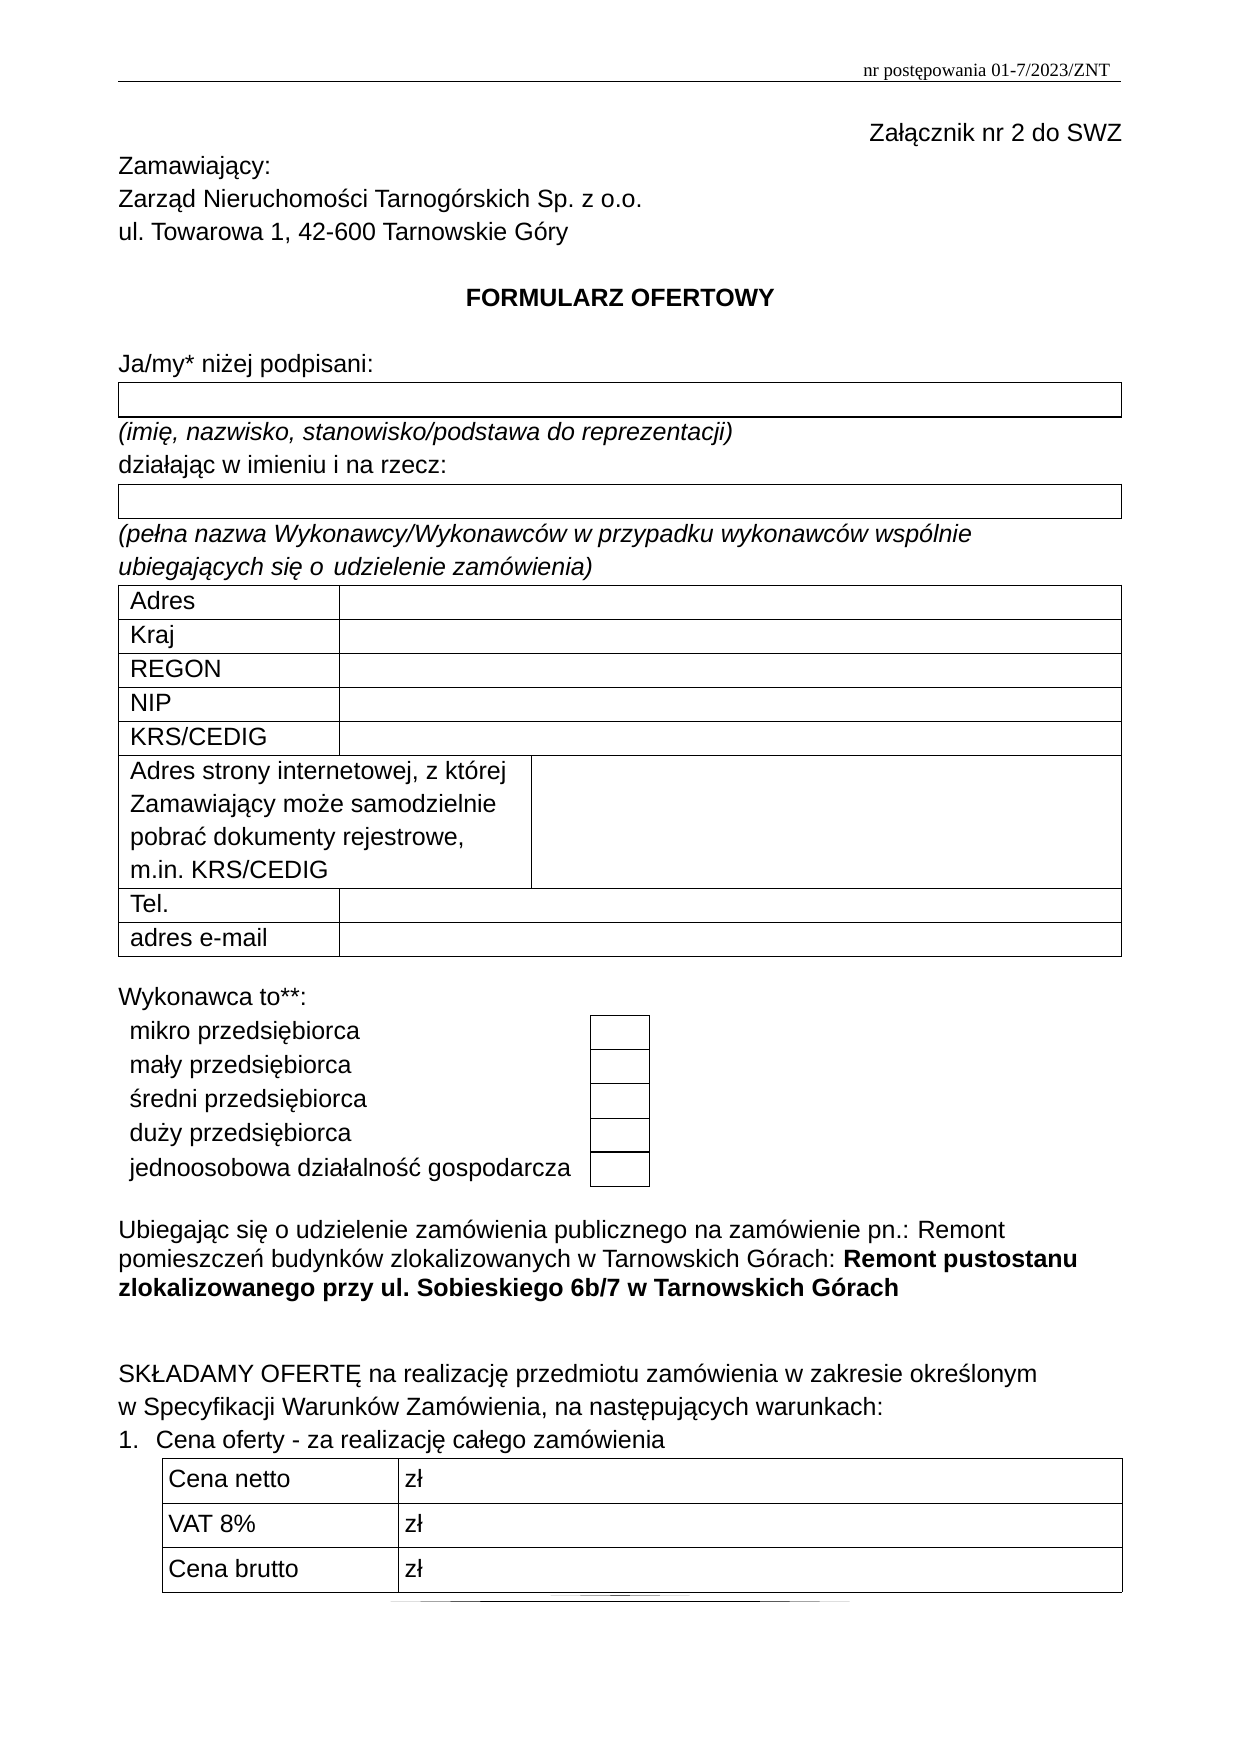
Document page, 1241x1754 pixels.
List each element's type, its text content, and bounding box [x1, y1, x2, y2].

table_cell Tel. [119, 889, 339, 922]
table_cell zł [399, 1548, 1122, 1592]
table_header Cena netto [163, 1459, 398, 1503]
table_cell [591, 1119, 649, 1151]
table_cell KRS/CEDIG [119, 722, 339, 755]
text (pełna nazwa Wykonawcy/Wykonawców w przypadku wykonawców wspólnie ubiegających się o udzielenie zamówienia) [118, 519, 1122, 580]
text Ja/my* niżej podpisani: [118, 349, 1122, 378]
text FORMULARZ OFERTOWY [118, 283, 1122, 312]
text Ubiegając się o udzielenie zamówienia publicznego na zamówienie pn.: Remont pomieszczeń budynków zlokalizowanych w Tarnowskich Górach: Remont pustostanu zlokalizowanego przy ul. Sobieskiego 6b/7 w Tarnowskich Górach [118, 1215, 1122, 1302]
table_cell [591, 1084, 649, 1117]
table_cell średni przedsiębiorca [118, 1083, 590, 1117]
table_cell [340, 889, 1121, 922]
table_cell [340, 688, 1121, 721]
table_cell jednoosobowa działalność gospodarcza [118, 1151, 590, 1186]
text ul. Towarowa 1, 42-600 Tarnowskie Góry [118, 217, 1122, 246]
text SKŁADAMY OFERTĘ na realizację przedmiotu zamówienia w zakresie określonym w Specyfikacji Warunków Zamówienia, na następujących warunkach: [118, 1359, 1122, 1421]
table_cell NIP [119, 688, 339, 721]
table_cell Adres strony internetowej, z której Zamawiający może samodzielnie pobrać dokumenty rejestrowe, m.in. KRS/CEDIG [119, 756, 531, 888]
table_header [119, 383, 1121, 416]
table_cell adres e-mail [119, 923, 339, 956]
text Zamawiający: [118, 151, 1122, 180]
table_cell [591, 1050, 649, 1083]
text Zarząd Nieruchomości Tarnogórskich Sp. z o.o. [118, 184, 1122, 213]
table_cell [340, 654, 1121, 687]
table_cell zł [399, 1504, 1122, 1547]
table_cell [532, 756, 1121, 888]
table_header Adres [119, 586, 339, 619]
text Wykonawca to**: [118, 982, 1122, 1011]
text (imię, nazwisko, stanowisko/podstawa do reprezentacji) [118, 418, 1122, 446]
table_cell Kraj [119, 620, 339, 653]
table_cell [340, 620, 1121, 653]
table_cell Cena brutto [163, 1548, 398, 1592]
table_header [591, 1016, 649, 1049]
table_cell REGON [119, 654, 339, 687]
table_cell [591, 1153, 649, 1186]
text Załącznik nr 2 do SWZ [118, 118, 1122, 147]
table_header zł [399, 1459, 1122, 1503]
table_cell [340, 923, 1121, 956]
list Cena oferty - za realizację całego zamówienia [118, 1425, 1122, 1454]
table_header [340, 586, 1121, 619]
table_cell mały przedsiębiorca [118, 1049, 590, 1083]
table_header mikro przedsiębiorca [118, 1015, 590, 1049]
table_cell duży przedsiębiorca [118, 1118, 590, 1151]
table_cell VAT 8% [163, 1504, 398, 1547]
text działając w imieniu i na rzecz: [118, 450, 1122, 479]
table_header [119, 485, 1121, 517]
table_cell [340, 722, 1121, 755]
